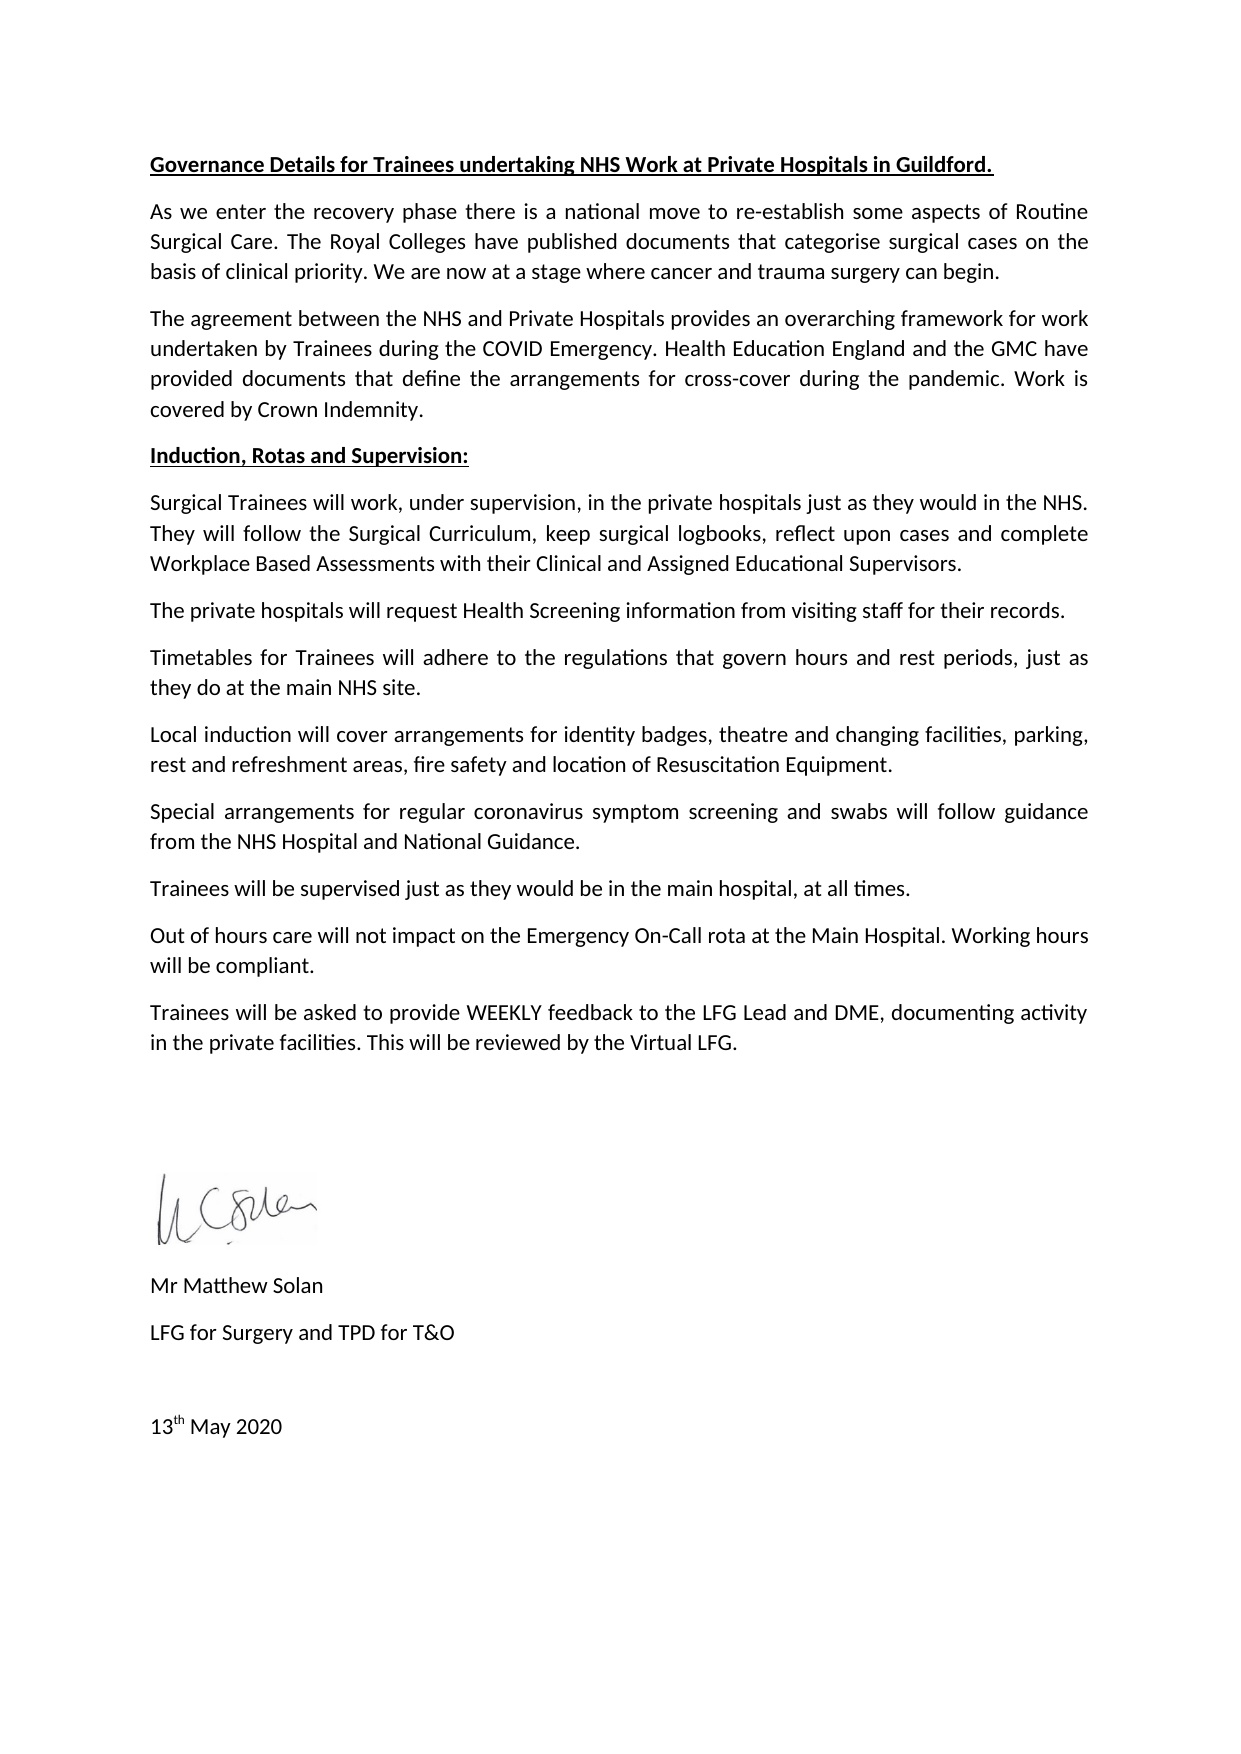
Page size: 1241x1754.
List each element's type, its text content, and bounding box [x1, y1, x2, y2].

text Surgical Trainees will work, under supervision, in the private hospitals just as they would in the NHS. They will follow the Surgical Curriculum, keep surgical logbooks, reflect upon cases and complete Workplace Based Assessments with their Clinical and Assigned Educational Supervisors. [150, 488, 1090, 577]
text 13th May 2020 [150, 1412, 1090, 1440]
text Mr Matthew Solan [150, 1271, 1090, 1299]
text Timetables for Trainees will adhere to the regulations that govern hours and rest periods, just as they do at the main NHS site. [150, 643, 1090, 701]
text Special arrangements for regular coronavirus symptom screening and swabs will follow guidance from the NHS Hospital and National Guidance. [150, 797, 1090, 855]
text Local induction will cover arrangements for identity badges, theatre and changing facilities, parking, rest and refreshment areas, fire safety and location of Resuscitation Equipment. [150, 720, 1090, 778]
text Out of hours care will not impact on the Emergency On-Call rota at the Main Hospital. Working hours will be compliant. [150, 921, 1090, 979]
text As we enter the recovery phase there is a national move to re-establish some aspects of Routine Surgical Care. The Royal Colleges have published documents that categorise surgical cases on the basis of clinical priority. We are now at a stage where cancer and trauma surgery can begin. [150, 197, 1090, 285]
text Induction, Rotas and Supervision: [150, 442, 1090, 470]
text LFG for Surgery and TPD for T&O [150, 1318, 1090, 1346]
text The agreement between the NHS and Private Hospitals provides an overarching framework for work undertaken by Trainees during the COVID Emergency. Health Education England and the GMC have provided documents that define the arrangements for cross-cover during the pandemic. Work is covered by Crown Indemnity. [150, 304, 1090, 423]
text Trainees will be supervised just as they would be in the main hospital, at all times. [150, 874, 1090, 902]
text The private hospitals will request Health Screening information from visiting staff for their records. [150, 596, 1090, 624]
text Governance Details for Trainees undertaking NHS Work at Private Hospitals in Guildford. [150, 150, 1090, 178]
text Trainees will be asked to provide WEEKLY feedback to the LFG Lead and DME, documenting activity in the private facilities. This will be reviewed by the Virtual LFG. [150, 998, 1090, 1056]
picture [150, 1168, 324, 1253]
